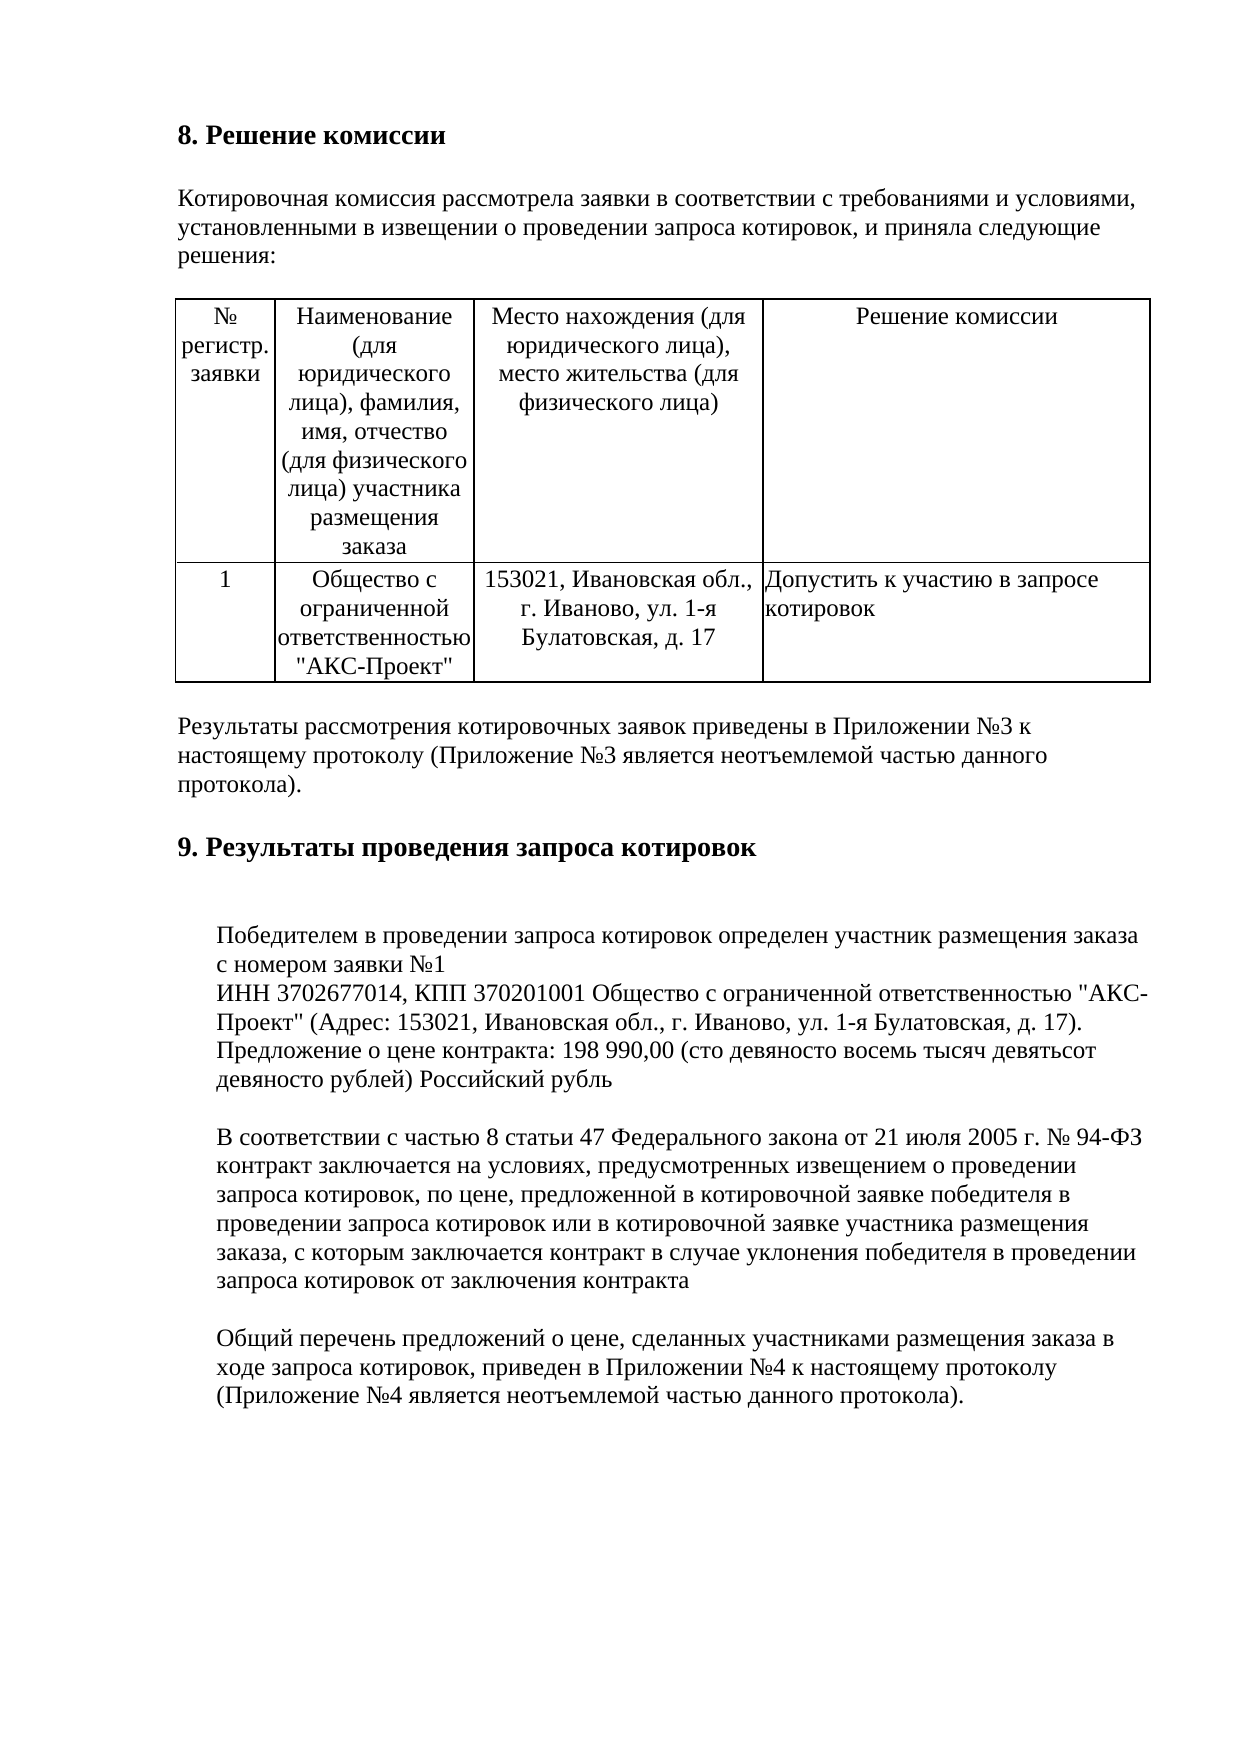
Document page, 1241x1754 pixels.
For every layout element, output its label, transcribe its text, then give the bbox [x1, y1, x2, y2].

table_cell 153021, Ивановская обл., г. Иваново, ул. 1-я Булатовская, д. 17 [475, 563, 762, 681]
text Котировочная комиссия рассмотрела заявки в соответствии с требованиями и условиями, установленными в извещении о проведении запроса котировок, и приняла следующие решения: [177, 183, 1152, 269]
table_header Решение комиссии [764, 300, 1149, 561]
table_cell Общество с ограниченной ответственностью "АКС-Проект" [276, 563, 473, 681]
text Победителем в проведении запроса котировок определен участник размещения заказа с номером заявки №1 ИНН 3702677014, КПП 370201001 Общество с ограниченной ответственностью "АКС-Проект" (Адрес: 153021, Ивановская обл., г. Иваново, ул. 1-я Булатовская, д. 17). Предложение о цене контракта: 198 990,00 (сто девяносто восемь тысяч девятьсот девяносто рублей) Российский рубль В соответствии с частью 8 статьи 47 Федерального закона от 21 июля 2005 г. № 94-ФЗ контракт заключается на условиях, предусмотренных извещением о проведении запроса котировок, по цене, предложенной в котировочной заявке победителя в проведении запроса котировок или в котировочной заявке участника размещения заказа, с которым заключается контракт в случае уклонения победителя в проведении запроса котировок от заключения контракта Общий перечень предложений о цене, сделанных участниками размещения заказа в ходе запроса котировок, приведен в Приложении №4 к настоящему протоколу (Приложение №4 является неотъемлемой частью данного протокола). [216, 892, 1152, 1409]
text 8. Решение комиссии [177, 118, 1152, 151]
text Результаты рассмотрения котировочных заявок приведены в Приложении №3 к настоящему протоколу (Приложение №3 является неотъемлемой частью данного протокола). [177, 711, 1152, 798]
table_header Наименование (для юридического лица), фамилия, имя, отчество (для физического лица) участника размещения заказа [276, 300, 473, 561]
table_cell 1 [176, 563, 274, 681]
table_header Место нахождения (для юридического лица), место жительства (для физического лица) [475, 300, 762, 561]
table_header № регистр. заявки [176, 300, 274, 561]
table_cell Допустить к участию в запросе котировок [764, 563, 1149, 681]
text 9. Результаты проведения запроса котировок [177, 830, 1152, 862]
